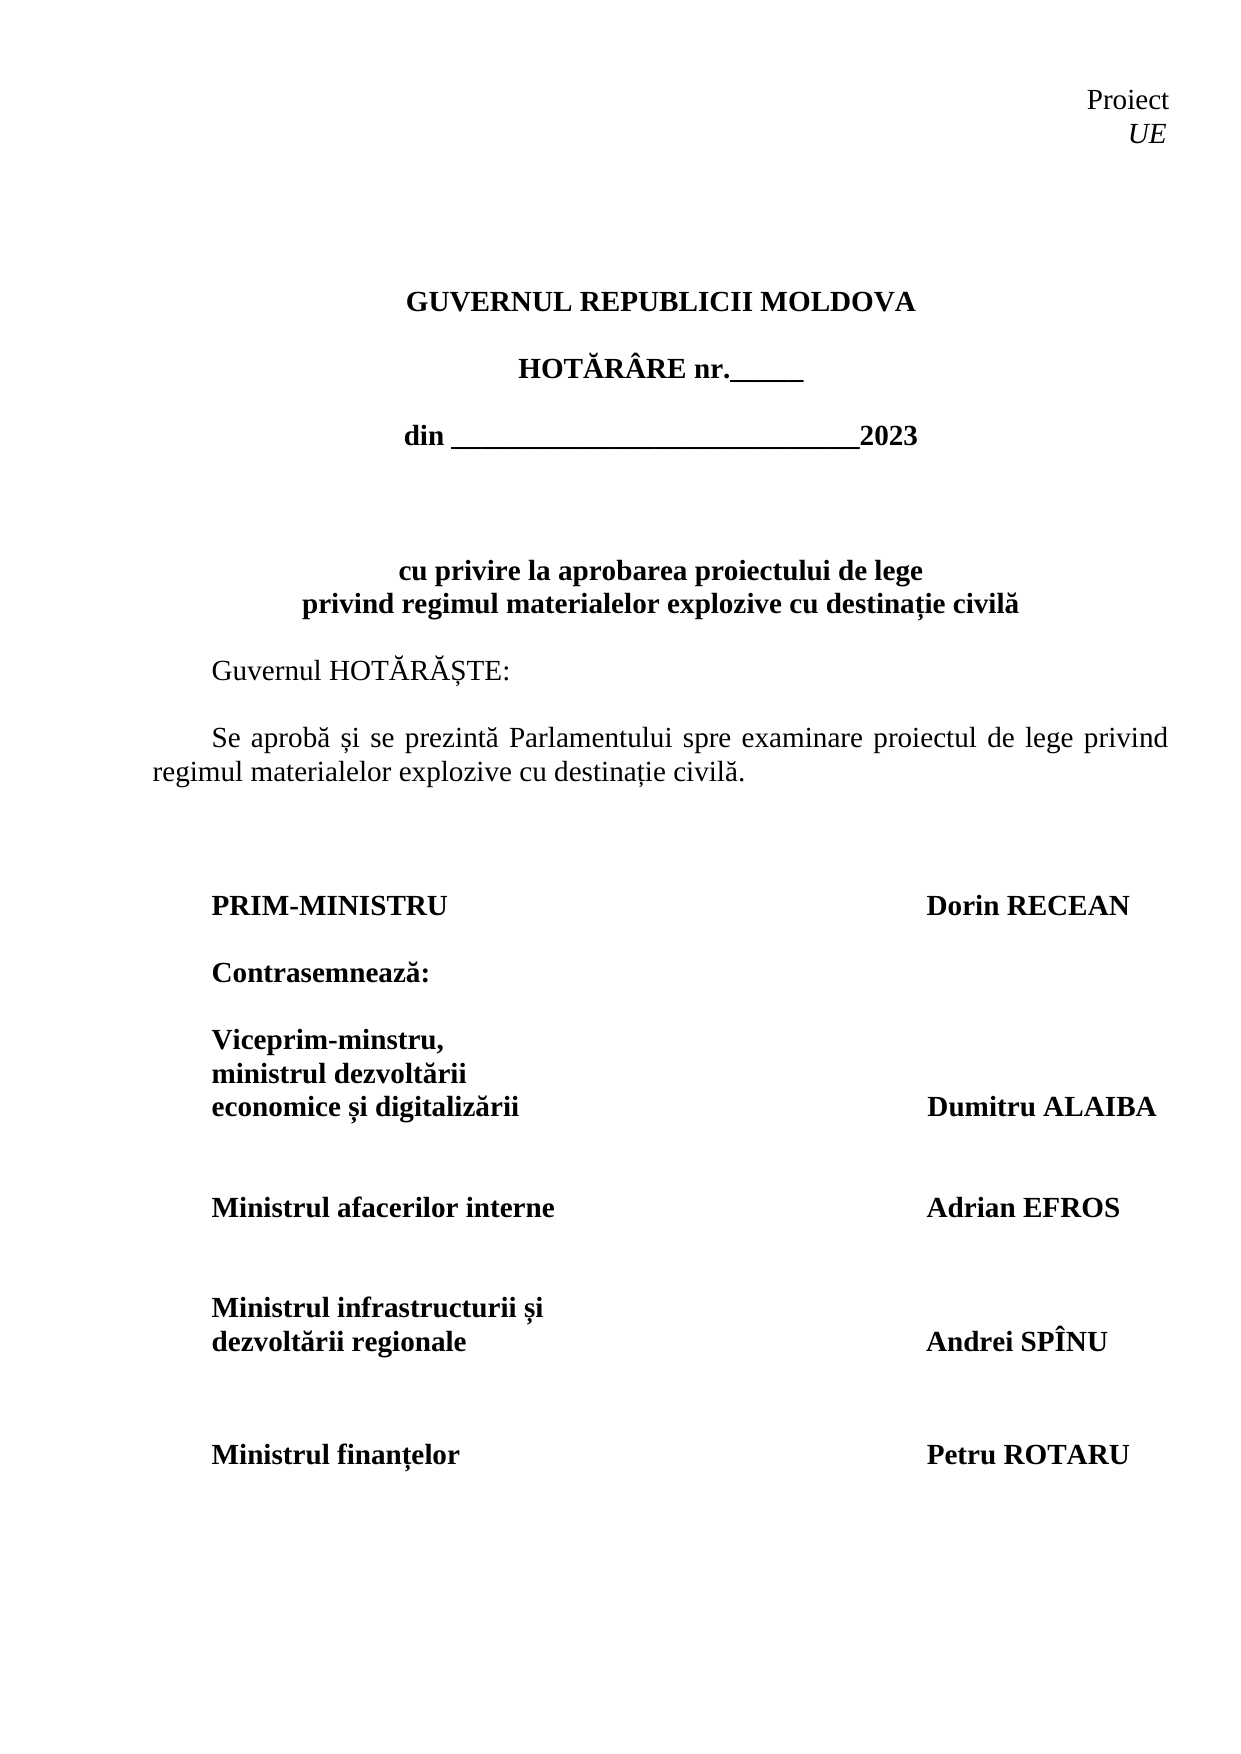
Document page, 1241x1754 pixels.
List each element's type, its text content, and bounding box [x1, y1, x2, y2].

text Guvernul HOTĂRĂȘTE: [152, 653, 1169, 687]
subtitle Proiect [152, 82, 1169, 116]
text Contrasemnează: [152, 955, 1169, 989]
text Ministrul finanțelor Petru ROTARU [152, 1437, 1169, 1471]
text Ministrul infrastructurii și [152, 1291, 1169, 1324]
text Se aprobă și se prezintă Parlamentului spre examinare proiectul de lege privind regimul materialelor explozive cu destinație civilă. [152, 720, 1169, 787]
text ministrul dezvoltării [152, 1056, 1169, 1089]
text dezvoltării regionale Andrei SPÎNU [152, 1324, 1169, 1358]
text economice și digitalizării Dumitru ALAIBA [152, 1089, 1169, 1123]
text privind regimul materialelor explozive cu destinație civilă [152, 586, 1169, 620]
text GUVERNUL REPUBLICII MOLDOVA [152, 284, 1169, 317]
text din ____________________________2023 [152, 418, 1169, 451]
text Viceprim-minstru, [152, 1022, 1169, 1056]
text Ministrul afacerilor interne Adrian EFROS [152, 1190, 1169, 1223]
text PRIM-MINISTRU Dorin RECEAN [152, 888, 1169, 922]
text UE [152, 116, 1169, 149]
text HOTĂRÂRE nr._____ [152, 351, 1169, 384]
text cu privire la aprobarea proiectului de lege [152, 553, 1169, 586]
